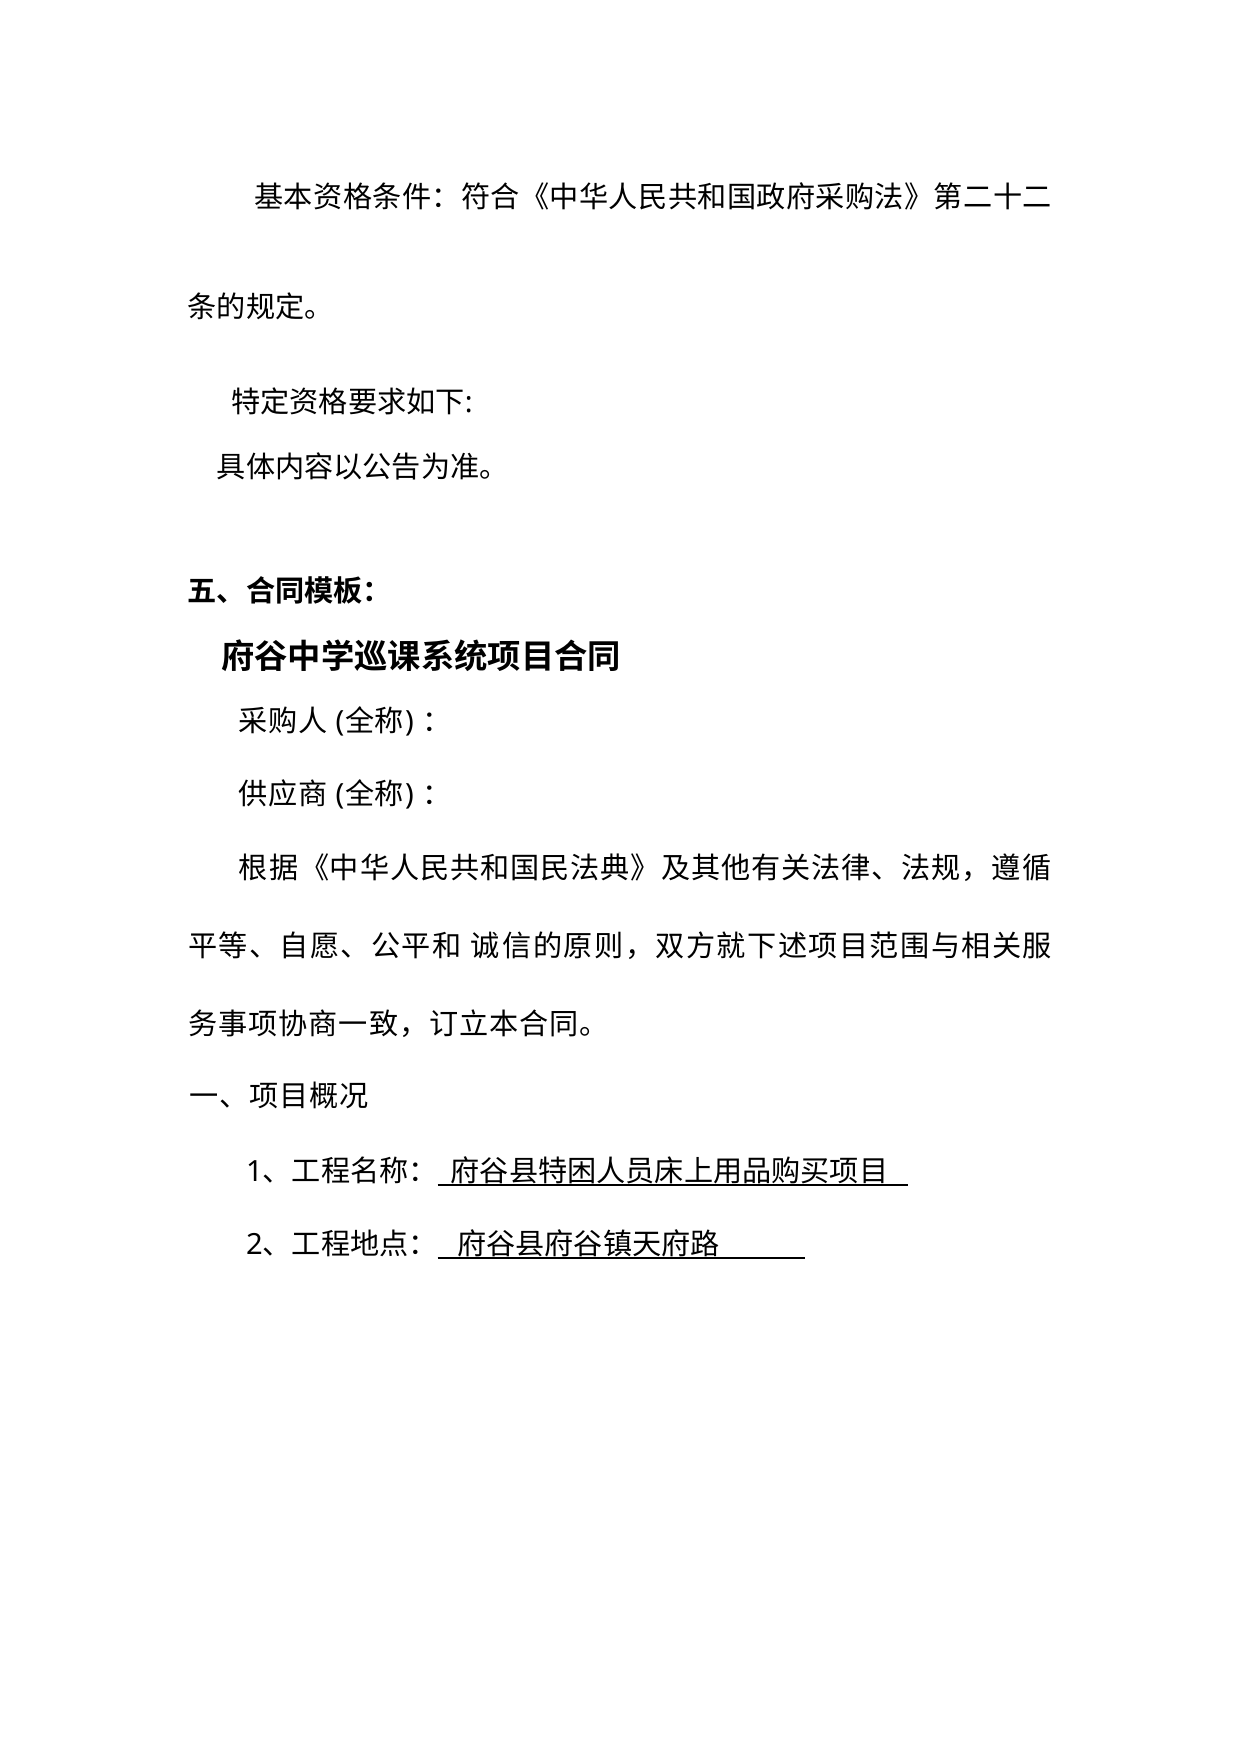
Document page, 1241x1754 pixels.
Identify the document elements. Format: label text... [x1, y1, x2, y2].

text 基本资格条件：符合《中华人民共和国政府采购法》第二十二条的规定。 [187, 162, 1053, 337]
text 特定资格要求如下: [187, 367, 1053, 432]
text 采购人 (全称) ： [238, 686, 1053, 751]
text 1、工程名称： 府谷县特困人员床上用品购买项目 [187, 1136, 1053, 1201]
text 五、合同模板： [187, 556, 1053, 621]
text 供应商 (全称) ： [238, 759, 1053, 824]
text 2、工程地点： 府谷县府谷镇天府路 [187, 1210, 1053, 1275]
subtitle 具体内容以公告为准。 [187, 432, 1053, 497]
text 府谷中学巡课系统项目合同 [187, 621, 1053, 686]
text 根据《中华人民共和国民法典》及其他有关法律、法规，遵循平等、自愿、公平和 诚信的原则，双方就下述项目范围与相关服务事项协商一致，订立本合同。 [188, 833, 1053, 1054]
text 一、项目概况 [189, 1062, 1053, 1127]
